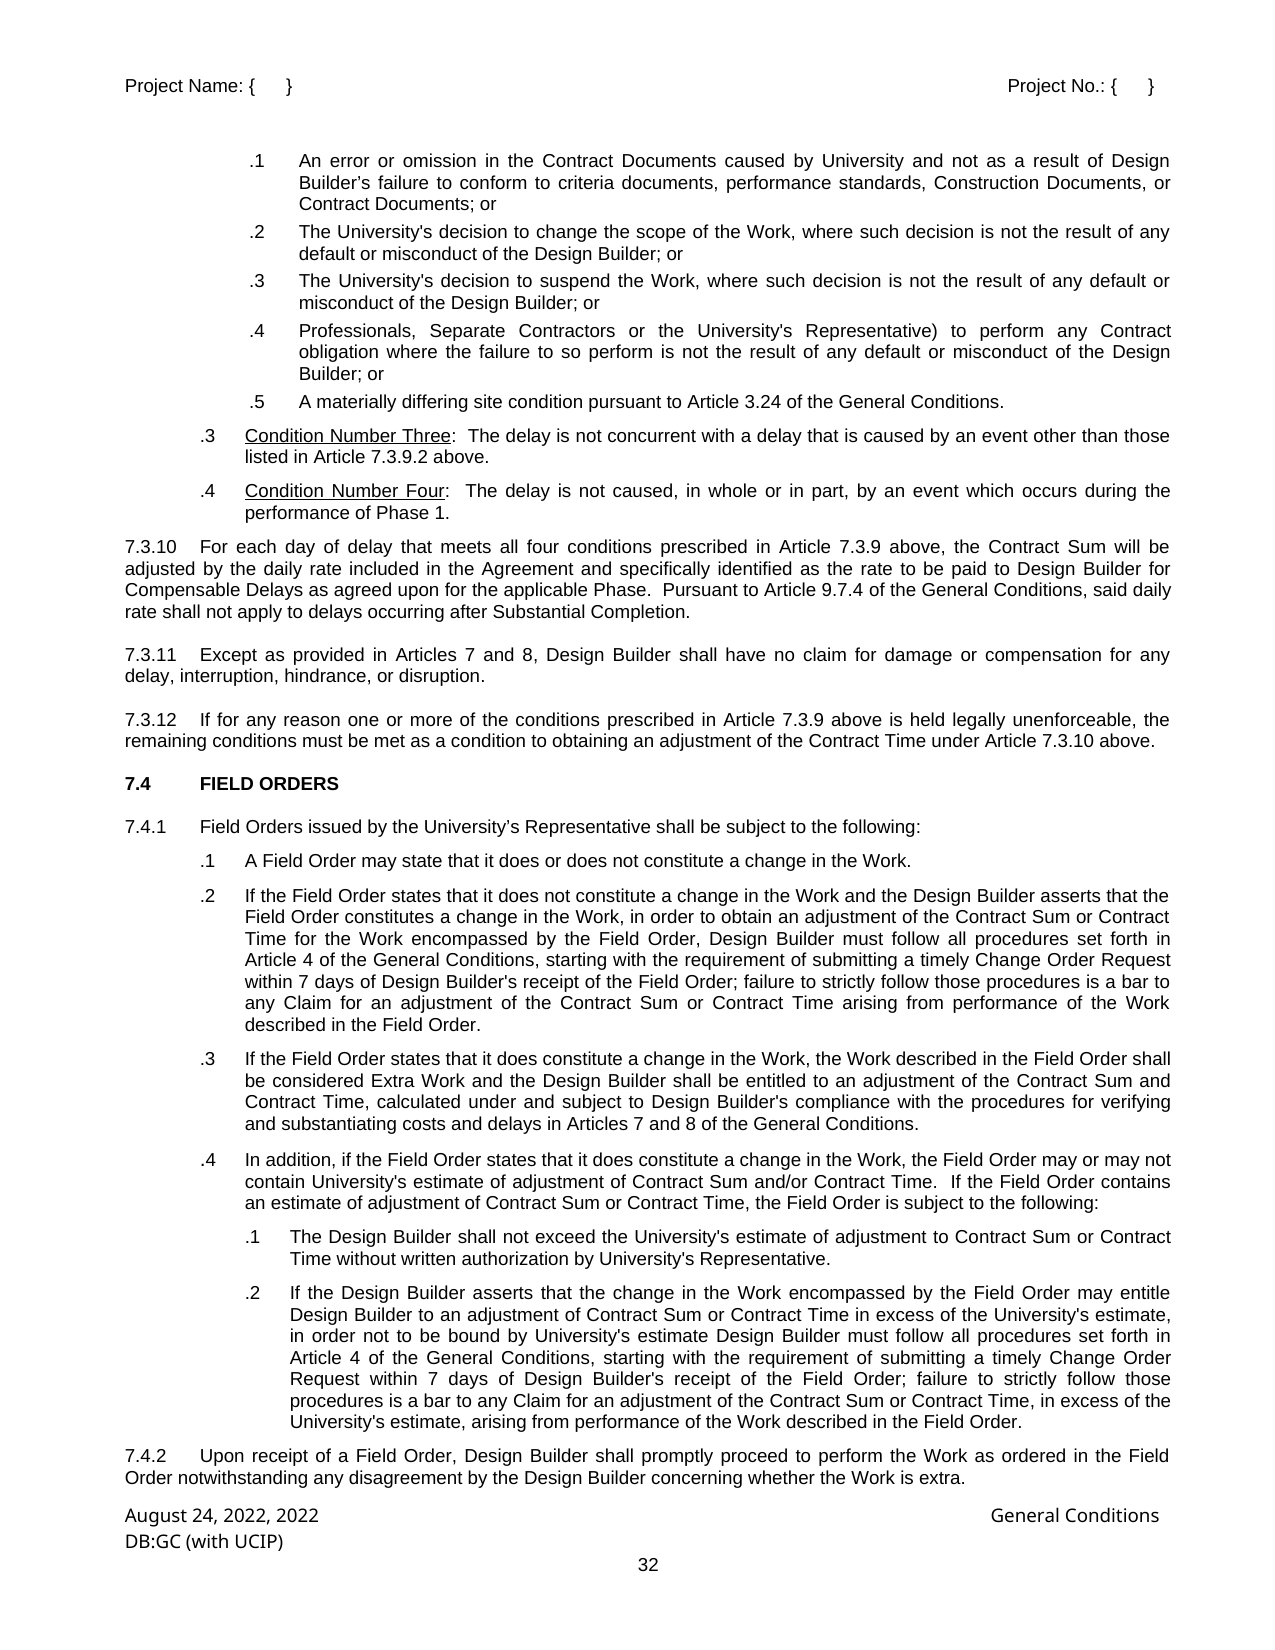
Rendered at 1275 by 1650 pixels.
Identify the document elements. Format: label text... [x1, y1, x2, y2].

text .1 A Field Order may state that it does or does not constitute a change in the Work. [199, 850, 1171, 872]
text .3 Condition Number Three: The delay is not concurrent with a delay that is caused by an event other than those listed in Article 7.3.9.2 above. [199, 425, 1171, 468]
text .1 The Design Builder shall not exceed the University's estimate of adjustment to Contract Sum or Contract Time without written authorization by University's Representative. [244, 1226, 1171, 1269]
text .4 Professionals, Separate Contractors or the University's Representative) to perform any Contract obligation where the failure to so perform is not the result of any default or misconduct of the Design Builder; or [249, 320, 1171, 384]
text .4 Condition Number Four: The delay is not caused, in whole or in part, by an event which occurs during the performance of Phase 1. [199, 480, 1171, 523]
text 7.3.10 For each day of delay that meets all four conditions prescribed in Article 7.3.9 above, the Contract Sum will be adjusted by the daily rate included in the Agreement and specifically identified as the rate to be paid to Design Builder for Compensable Delays as agreed upon for the applicable Phase. Pursuant to Article 9.7.4 of the General Conditions, said daily rate shall not apply to delays occurring after Substantial Completion. [124, 536, 1171, 622]
text .1 An error or omission in the Contract Documents caused by University and not as a result of Design Builder’s failure to conform to criteria documents, performance standards, Construction Documents, or Contract Documents; or [249, 150, 1171, 215]
text .2 The University's decision to change the scope of the Work, where such decision is not the result of any default or misconduct of the Design Builder; or [249, 221, 1171, 264]
text .3 The University's decision to suspend the Work, where such decision is not the result of any default or misconduct of the Design Builder; or [249, 270, 1171, 313]
text 7.4.1 Field Orders issued by the University’s Representative shall be subject to the following: [124, 816, 1171, 838]
text .2 If the Design Builder asserts that the change in the Work encompassed by the Field Order may entitle Design Builder to an adjustment of Contract Sum or Contract Time in excess of the University's estimate, in order not to be bound by University's estimate Design Builder must follow all procedures set forth in Article 4 of the General Conditions, starting with the requirement of submitting a timely Change Order Request within 7 days of Design Builder's receipt of the Field Order; failure to strictly follow those procedures is a bar to any Claim for an adjustment of the Contract Sum or Contract Time, in excess of the University's estimate, arising from performance of the Work described in the Field Order. [244, 1282, 1171, 1433]
text .2 If the Field Order states that it does not constitute a change in the Work and the Design Builder asserts that the Field Order constitutes a change in the Work, in order to obtain an adjustment of the Contract Sum or Contract Time for the Work encompassed by the Field Order, Design Builder must follow all procedures set forth in Article 4 of the General Conditions, starting with the requirement of submitting a timely Change Order Request within 7 days of Design Builder's receipt of the Field Order; failure to strictly follow those procedures is a bar to any Claim for an adjustment of the Contract Sum or Contract Time arising from performance of the Work described in the Field Order. [199, 884, 1171, 1035]
text 7.3.12 If for any reason one or more of the conditions prescribed in Article 7.3.9 above is held legally unenforceable, the remaining conditions must be met as a condition to obtaining an adjustment of the Contract Time under Article 7.3.10 above. [124, 708, 1171, 752]
text .5 A materially differing site condition pursuant to Article 3.24 of the General Conditions. [249, 391, 1171, 412]
text 7.4.2 Upon receipt of a Field Order, Design Builder shall promptly proceed to perform the Work as ordered in the Field Order notwithstanding any disagreement by the Design Builder concerning whether the Work is extra. [124, 1445, 1171, 1488]
text 7.4 FIELD ORDERS [124, 773, 1171, 795]
text 7.3.11 Except as provided in Articles 7 and 8, Design Builder shall have no claim for damage or compensation for any delay, interruption, hindrance, or disruption. [124, 644, 1171, 687]
text .4 In addition, if the Field Order states that it does constitute a change in the Work, the Field Order may or may not contain University's estimate of adjustment of Contract Sum and/or Contract Time. If the Field Order contains an estimate of adjustment of Contract Sum or Contract Time, the Field Order is subject to the following: [199, 1147, 1171, 1214]
text .3 If the Field Order states that it does constitute a change in the Work, the Work described in the Field Order shall be considered Extra Work and the Design Builder shall be entitled to an adjustment of the Contract Sum and Contract Time, calculated under and subject to Design Builder's compliance with the procedures for verifying and substantiating costs and delays in Articles 7 and 8 of the General Conditions. [199, 1048, 1171, 1134]
